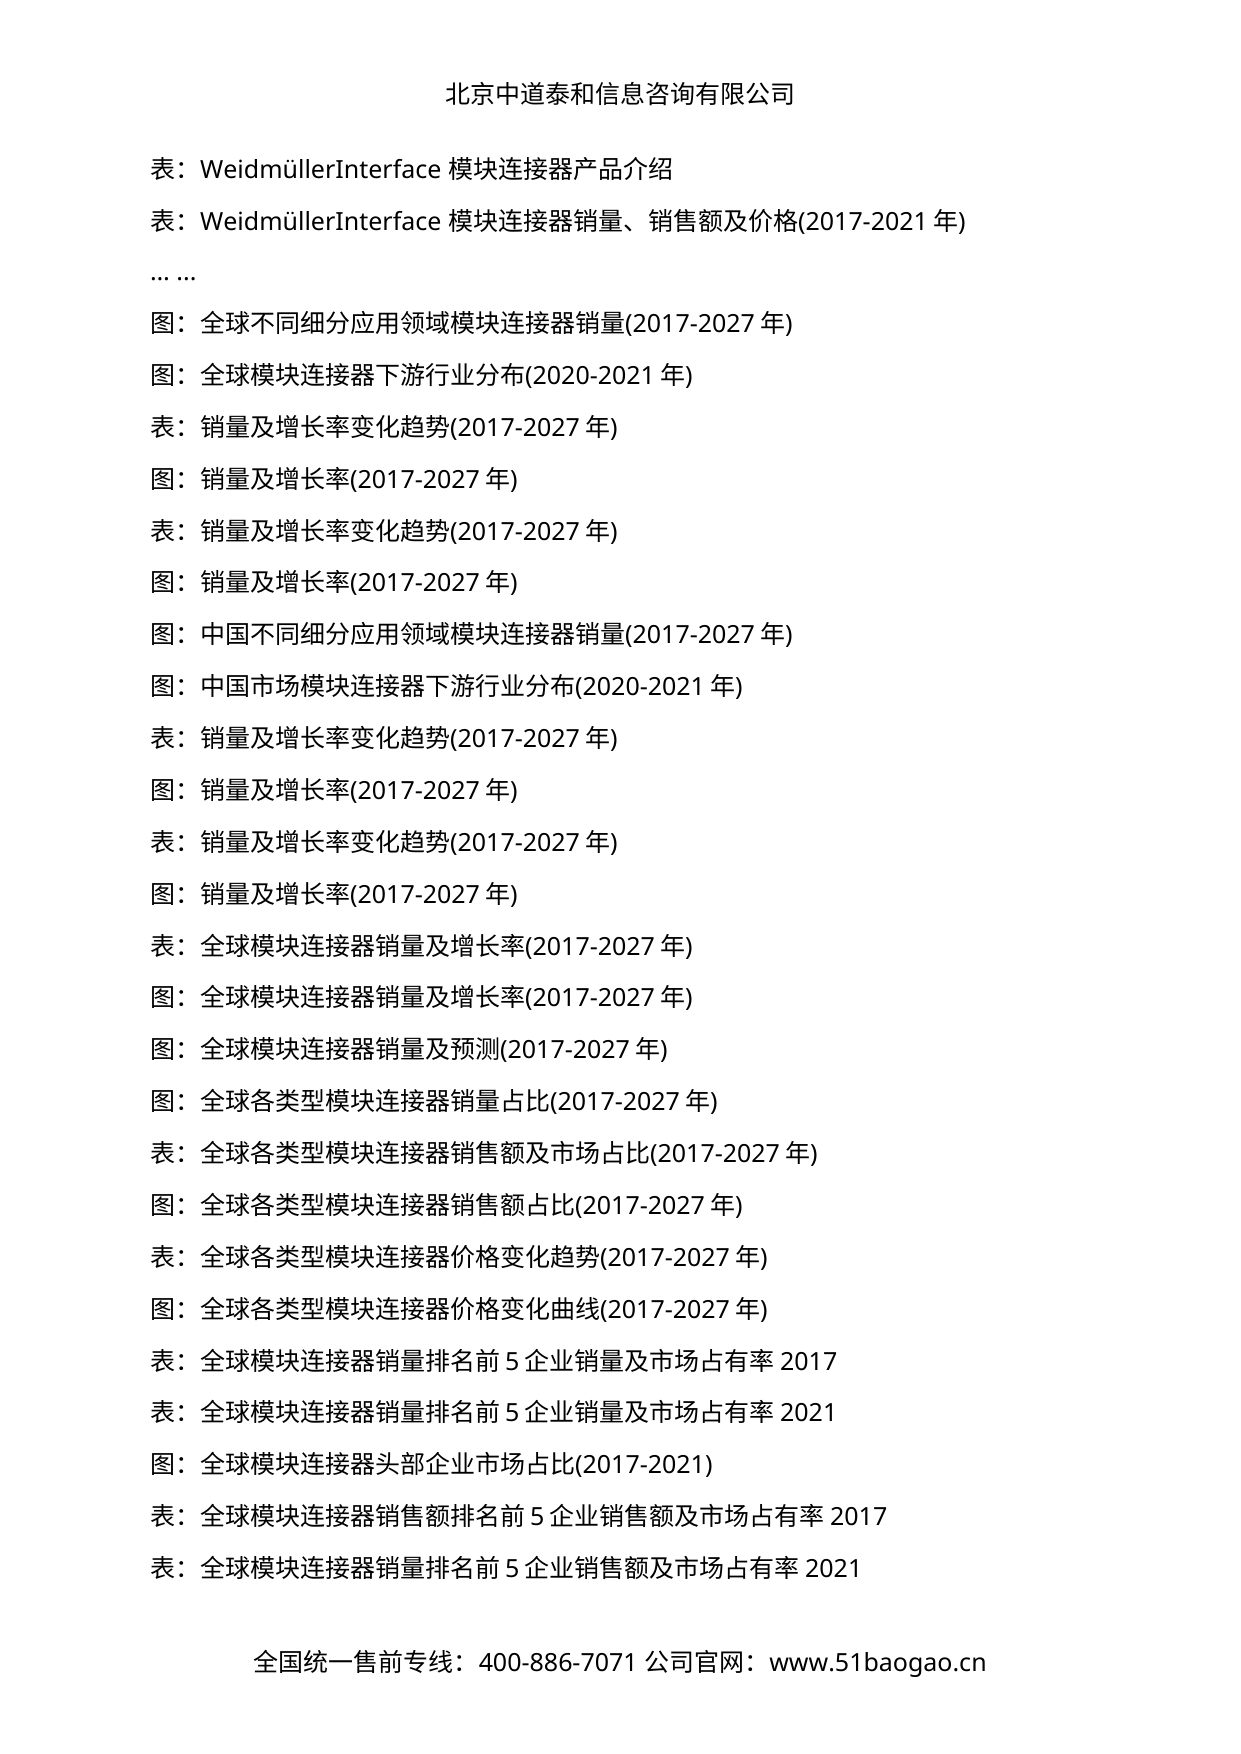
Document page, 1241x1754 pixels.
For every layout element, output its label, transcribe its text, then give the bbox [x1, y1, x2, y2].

text 图：销量及增长率(2017-2027年) [150, 874, 1090, 910]
text 图：全球各类型模块连接器价格变化曲线(2017-2027年) [150, 1289, 1090, 1325]
text 表：WeidmüllerInterface 模块连接器销量、销售额及价格(2017-2021年) [150, 202, 1090, 238]
text 表：销量及增长率变化趋势(2017-2027年) [150, 822, 1090, 858]
text 表：全球各类型模块连接器价格变化趋势(2017-2027年) [150, 1237, 1090, 1273]
text 表：全球模块连接器销售额排名前5企业销售额及市场占有率 2017 [150, 1497, 1090, 1533]
text 表：销量及增长率变化趋势(2017-2027年) [150, 718, 1090, 755]
text 图：中国市场模块连接器下游行业分布(2020-2021年) [150, 667, 1090, 703]
text 表：全球模块连接器销量排名前5企业销量及市场占有率 2021 [150, 1393, 1090, 1429]
text 图：中国不同细分应用领域模块连接器销量(2017-2027年) [150, 615, 1090, 651]
text 表：全球模块连接器销量及增长率(2017-2027年) [150, 926, 1090, 962]
text 图：全球模块连接器销量及预测(2017-2027年) [150, 1030, 1090, 1066]
text 图：全球模块连接器下游行业分布(2020-2021年) [150, 355, 1090, 392]
text 表：销量及增长率变化趋势(2017-2027年) [150, 511, 1090, 547]
text 表：WeidmüllerInterface 模块连接器产品介绍 [150, 150, 1090, 186]
text 表：销量及增长率变化趋势(2017-2027年) [150, 407, 1090, 443]
text 表：全球模块连接器销量排名前5企业销售额及市场占有率 2021 [150, 1548, 1090, 1585]
text 表：全球模块连接器销量排名前5企业销量及市场占有率 2017 [150, 1341, 1090, 1377]
text 图：销量及增长率(2017-2027年) [150, 770, 1090, 807]
text 图：销量及增长率(2017-2027年) [150, 563, 1090, 599]
text 表：全球各类型模块连接器销售额及市场占比(2017-2027年) [150, 1133, 1090, 1170]
text 图：全球模块连接器销量及增长率(2017-2027年) [150, 978, 1090, 1014]
text 图：全球模块连接器头部企业市场占比(2017-2021) [150, 1445, 1090, 1481]
text 图：全球不同细分应用领域模块连接器销量(2017-2027年) [150, 303, 1090, 340]
text 图：全球各类型模块连接器销量占比(2017-2027年) [150, 1082, 1090, 1118]
text 图：全球各类型模块连接器销售额占比(2017-2027年) [150, 1185, 1090, 1222]
text … ... [150, 254, 1090, 288]
text 图：销量及增长率(2017-2027年) [150, 459, 1090, 495]
